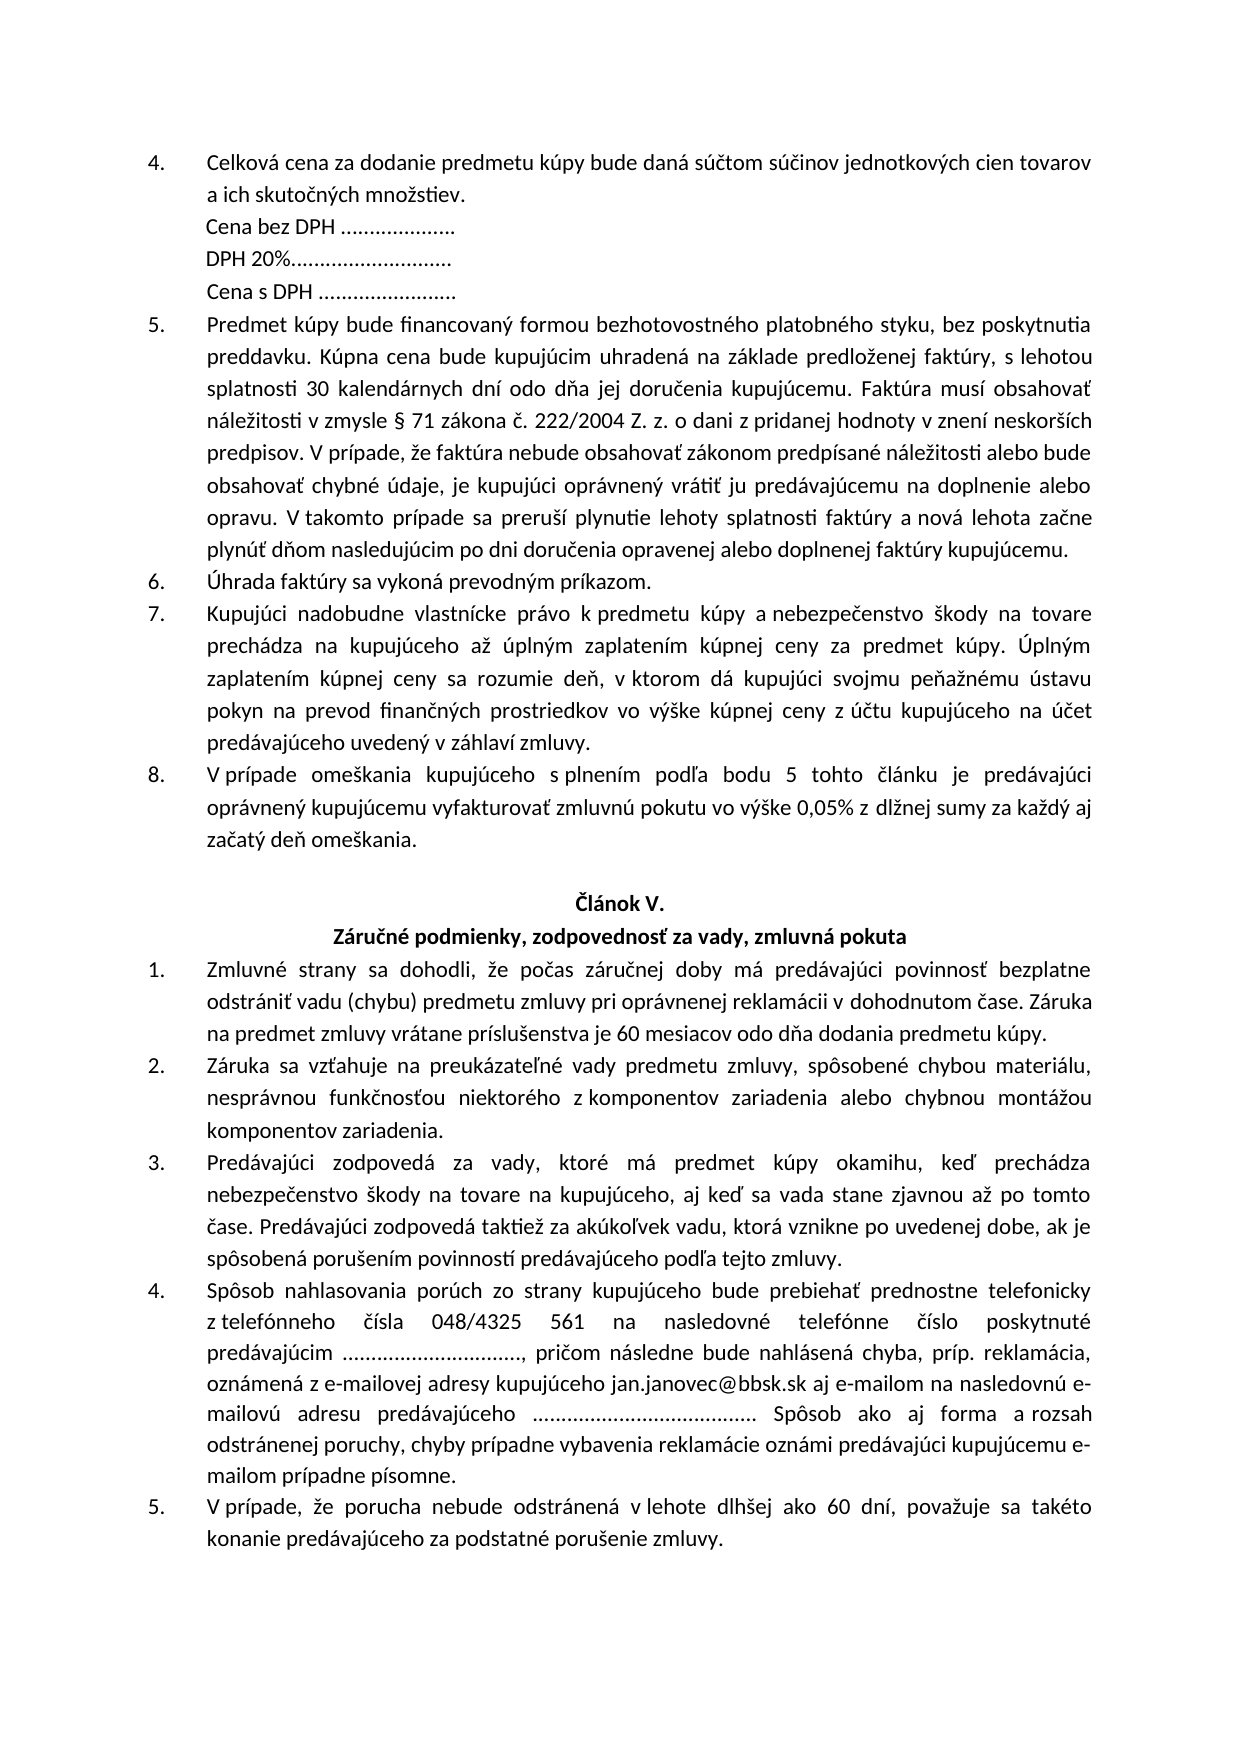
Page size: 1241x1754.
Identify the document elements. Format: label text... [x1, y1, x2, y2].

list Celková cena za dodanie predmetu kúpy bude daná súčtom súčinov jednotkových cien tovarov a ich skutočných množstiev. [148, 148, 1093, 208]
text Cena s DPH ........................ [207, 277, 1093, 305]
list Predávajúci zodpovedá za vady, ktoré má predmet kúpy okamihu, keď prechádza nebezpečenstvo škody na tovare na kupujúceho, aj keď sa vada stane zjavnou až po tomto čase. Predávajúci zodpovedá taktiež za akúkoľvek vadu, ktorá vznikne po uvedenej dobe, ak je spôsobená porušením povinností predávajúceho podľa tejto zmluvy. [148, 1148, 1093, 1272]
list V prípade, že porucha nebude odstránená v lehote dlhšej ako 60 dní, považuje sa takéto konanie predávajúceho za podstatné porušenie zmluvy. [148, 1492, 1093, 1552]
list Zmluvné strany sa dohodli, že počas záručnej doby má predávajúci povinnosť bezplatne odstrániť vadu (chybu) predmetu zmluvy pri oprávnenej reklamácii v dohodnutom čase. Záruka na predmet zmluvy vrátane príslušenstva je 60 mesiacov odo dňa dodania predmetu kúpy. [148, 955, 1093, 1047]
text DPH 20%............................ [206, 244, 1093, 273]
text Záručné podmienky, zodpovednosť za vady, zmluvná pokuta [148, 922, 1093, 950]
text Článok V. [148, 889, 1093, 918]
list Úhrada faktúry sa vykoná prevodným príkazom. [148, 567, 1093, 595]
list Spôsob nahlasovania porúch zo strany kupujúceho bude prebiehať prednostne telefonicky z telefónneho čísla 048/4325 561 na nasledovné telefónne číslo poskytnuté predávajúcim ..............................., pričom následne bude nahlásená chyba, príp. reklamácia, oznámená z e-mailovej adresy kupujúceho jan.janovec@bbsk.sk aj e-mailom na nasledovnú e-mailovú adresu predávajúceho ....................................... Spôsob ako aj forma a rozsah odstránenej poruchy, chyby prípadne vybavenia reklamácie oznámi predávajúci kupujúcemu e-mailom prípadne písomne. [148, 1277, 1093, 1489]
list Predmet kúpy bude financovaný formou bezhotovostného platobného styku, bez poskytnutia preddavku. Kúpna cena bude kupujúcim uhradená na základe predloženej faktúry, s lehotou splatnosti 30 kalendárnych dní odo dňa jej doručenia kupujúcemu. Faktúra musí obsahovať náležitosti v zmysle § 71 zákona č. 222/2004 Z. z. o dani z pridanej hodnoty v znení neskorších predpisov. V prípade, že faktúra nebude obsahovať zákonom predpísané náležitosti alebo bude obsahovať chybné údaje, je kupujúci oprávnený vrátiť ju predávajúcemu na doplnenie alebo opravu. V takomto prípade sa preruší plynutie lehoty splatnosti faktúry a nová lehota začne plynúť dňom nasledujúcim po dni doručenia opravenej alebo doplnenej faktúry kupujúcemu. [148, 310, 1093, 563]
text Cena bez DPH .................... [206, 212, 1093, 240]
list V prípade omeškania kupujúceho s plnením podľa bodu 5 tohto článku je predávajúci oprávnený kupujúcemu vyfakturovať zmluvnú pokutu vo výške 0,05% z dlžnej sumy za každý aj začatý deň omeškania. [148, 760, 1093, 853]
list Záruka sa vzťahuje na preukázateľné vady predmetu zmluvy, spôsobené chybou materiálu, nesprávnou funkčnosťou niektorého z komponentov zariadenia alebo chybnou montážou komponentov zariadenia. [148, 1051, 1093, 1144]
list Kupujúci nadobudne vlastnícke právo k predmetu kúpy a nebezpečenstvo škody na tovare prechádza na kupujúceho až úplným zaplatením kúpnej ceny za predmet kúpy. Úplným zaplatením kúpnej ceny sa rozumie deň, v ktorom dá kupujúci svojmu peňažnému ústavu pokyn na prevod finančných prostriedkov vo výške kúpnej ceny z účtu kupujúceho na účet predávajúceho uvedený v záhlaví zmluvy. [148, 599, 1093, 756]
